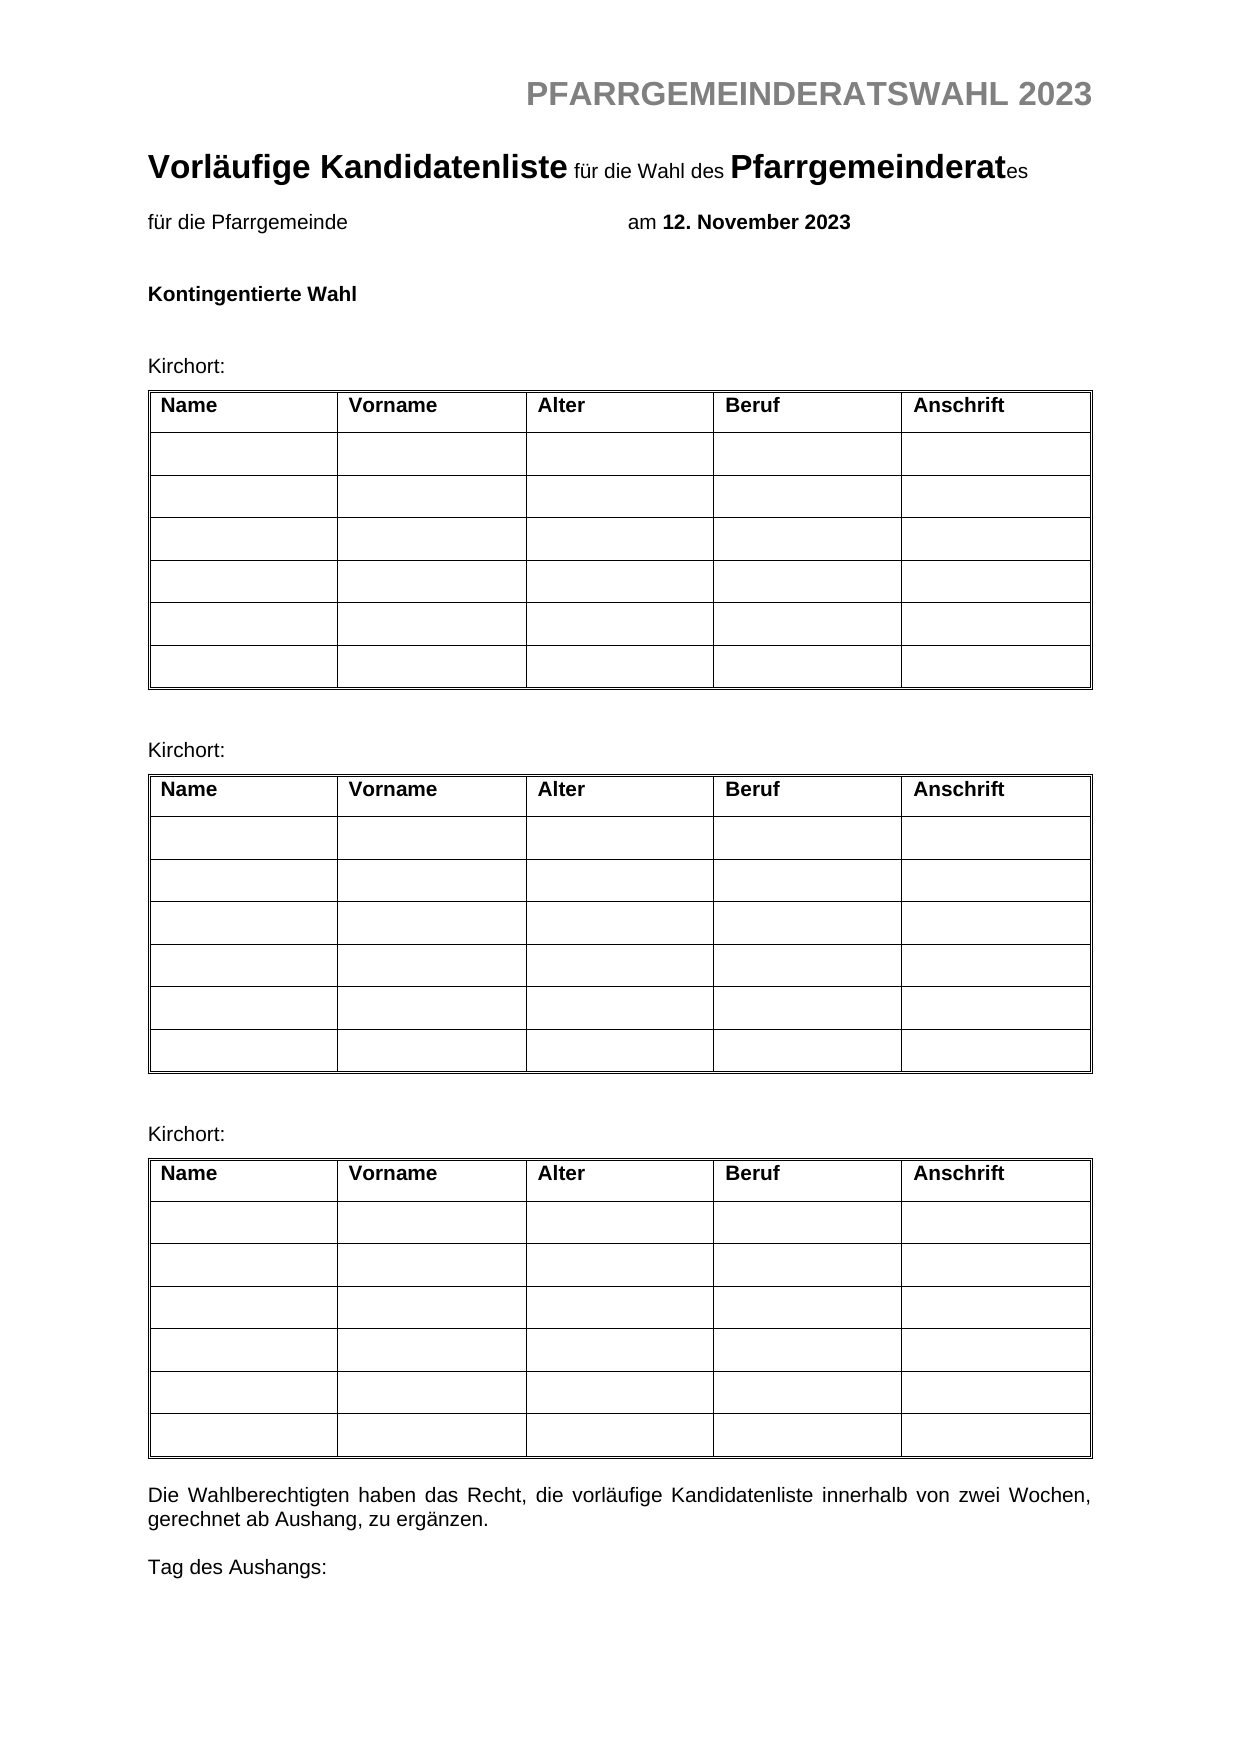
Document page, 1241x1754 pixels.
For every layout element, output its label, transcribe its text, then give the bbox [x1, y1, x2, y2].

table_cell [902, 518, 1090, 560]
table_cell [527, 1372, 713, 1413]
table_header Alter [527, 777, 713, 816]
table_header Beruf [714, 393, 901, 432]
table_cell [151, 518, 337, 560]
table_cell [527, 860, 713, 901]
table_cell [902, 561, 1090, 602]
table_cell [338, 1372, 526, 1413]
table_cell [151, 1414, 337, 1456]
table_cell [714, 945, 901, 986]
table_header Name [151, 393, 337, 432]
table_cell [902, 1372, 1090, 1413]
table_header Vorname [338, 1161, 526, 1201]
table_cell [714, 433, 901, 475]
table_cell [151, 646, 337, 687]
table_cell [527, 561, 713, 602]
text Kontingentierte Wahl [148, 282, 1093, 306]
table_cell [151, 1030, 337, 1071]
table_cell [527, 603, 713, 645]
table_cell [902, 433, 1090, 475]
table_cell [338, 1329, 526, 1371]
table_cell [902, 902, 1090, 943]
text Kirchort: [148, 354, 1093, 378]
table_cell [714, 1329, 901, 1371]
table_cell [527, 476, 713, 517]
table_cell [338, 518, 526, 560]
table_cell [338, 476, 526, 517]
table_cell [151, 945, 337, 986]
text Kirchort: [148, 738, 1093, 762]
table_cell [527, 1244, 713, 1286]
table_cell [338, 1244, 526, 1286]
table_cell [527, 817, 713, 858]
table_cell [151, 902, 337, 943]
table_cell [151, 433, 337, 475]
table_cell [714, 1202, 901, 1243]
table_header Beruf [714, 777, 901, 816]
table_cell [527, 1202, 713, 1243]
table_header Anschrift [902, 393, 1090, 432]
table_cell [151, 817, 337, 858]
table_cell [714, 860, 901, 901]
text Kirchort: [148, 1122, 1093, 1146]
table_header Anschrift [902, 1161, 1090, 1201]
table_header Name [151, 1161, 337, 1201]
table_cell [902, 646, 1090, 687]
table_cell [902, 945, 1090, 986]
table_cell [338, 945, 526, 986]
table_cell [338, 603, 526, 645]
table_cell [714, 476, 901, 517]
table_cell [338, 561, 526, 602]
table_cell [714, 902, 901, 943]
table_cell [902, 817, 1090, 858]
table_cell [714, 817, 901, 858]
table_cell [902, 603, 1090, 645]
table_cell [338, 817, 526, 858]
table_cell [151, 987, 337, 1028]
table_cell [902, 987, 1090, 1028]
table_cell [714, 1372, 901, 1413]
table_cell [902, 1244, 1090, 1286]
table_cell [527, 1030, 713, 1071]
table_cell [338, 902, 526, 943]
table_cell [527, 1329, 713, 1371]
table_cell [151, 860, 337, 901]
table_cell [714, 987, 901, 1028]
table_cell [714, 646, 901, 687]
table_cell [338, 987, 526, 1028]
table_cell [151, 1202, 337, 1243]
text Tag des Aushangs: [148, 1554, 1093, 1578]
text Vorläufige Kandidatenliste für die Wahl des Pfarrgemeinderates [148, 148, 1093, 186]
table_cell [151, 561, 337, 602]
table_cell [151, 1287, 337, 1328]
table_cell [527, 945, 713, 986]
table_cell [338, 860, 526, 901]
text für die Pfarrgemeinde am 12. November 2023 [148, 210, 1093, 234]
text Die Wahlberechtigten haben das Recht, die vorläufige Kandidatenliste innerhalb von zwei Wochen, gerechnet ab Aushang, zu ergänzen. [148, 1483, 1093, 1531]
table_cell [338, 1202, 526, 1243]
table_cell [527, 1414, 713, 1456]
table_cell [151, 1244, 337, 1286]
table_cell [527, 1287, 713, 1328]
table_cell [902, 1287, 1090, 1328]
table_cell [714, 518, 901, 560]
table_cell [902, 860, 1090, 901]
table_header Anschrift [902, 777, 1090, 816]
table_cell [714, 603, 901, 645]
table_header Beruf [714, 1161, 901, 1201]
table_cell [151, 476, 337, 517]
table_cell [151, 603, 337, 645]
table_cell [714, 1287, 901, 1328]
table_cell [338, 1287, 526, 1328]
table_cell [527, 902, 713, 943]
table_header Vorname [338, 777, 526, 816]
table_cell [714, 561, 901, 602]
table_cell [902, 476, 1090, 517]
table_header Name [151, 777, 337, 816]
table_header Vorname [338, 393, 526, 432]
table_cell [338, 1030, 526, 1071]
table_cell [902, 1202, 1090, 1243]
table_cell [151, 1329, 337, 1371]
table_cell [527, 987, 713, 1028]
table_cell [902, 1329, 1090, 1371]
table_cell [527, 646, 713, 687]
table_cell [527, 433, 713, 475]
table_cell [902, 1030, 1090, 1071]
table_cell [338, 646, 526, 687]
table_header Alter [527, 393, 713, 432]
table_cell [338, 1414, 526, 1456]
table_cell [151, 1372, 337, 1413]
table_cell [714, 1414, 901, 1456]
table_cell [714, 1030, 901, 1071]
table_cell [714, 1244, 901, 1286]
table_cell [338, 433, 526, 475]
table_cell [902, 1414, 1090, 1456]
table_header Alter [527, 1161, 713, 1201]
table_cell [527, 518, 713, 560]
